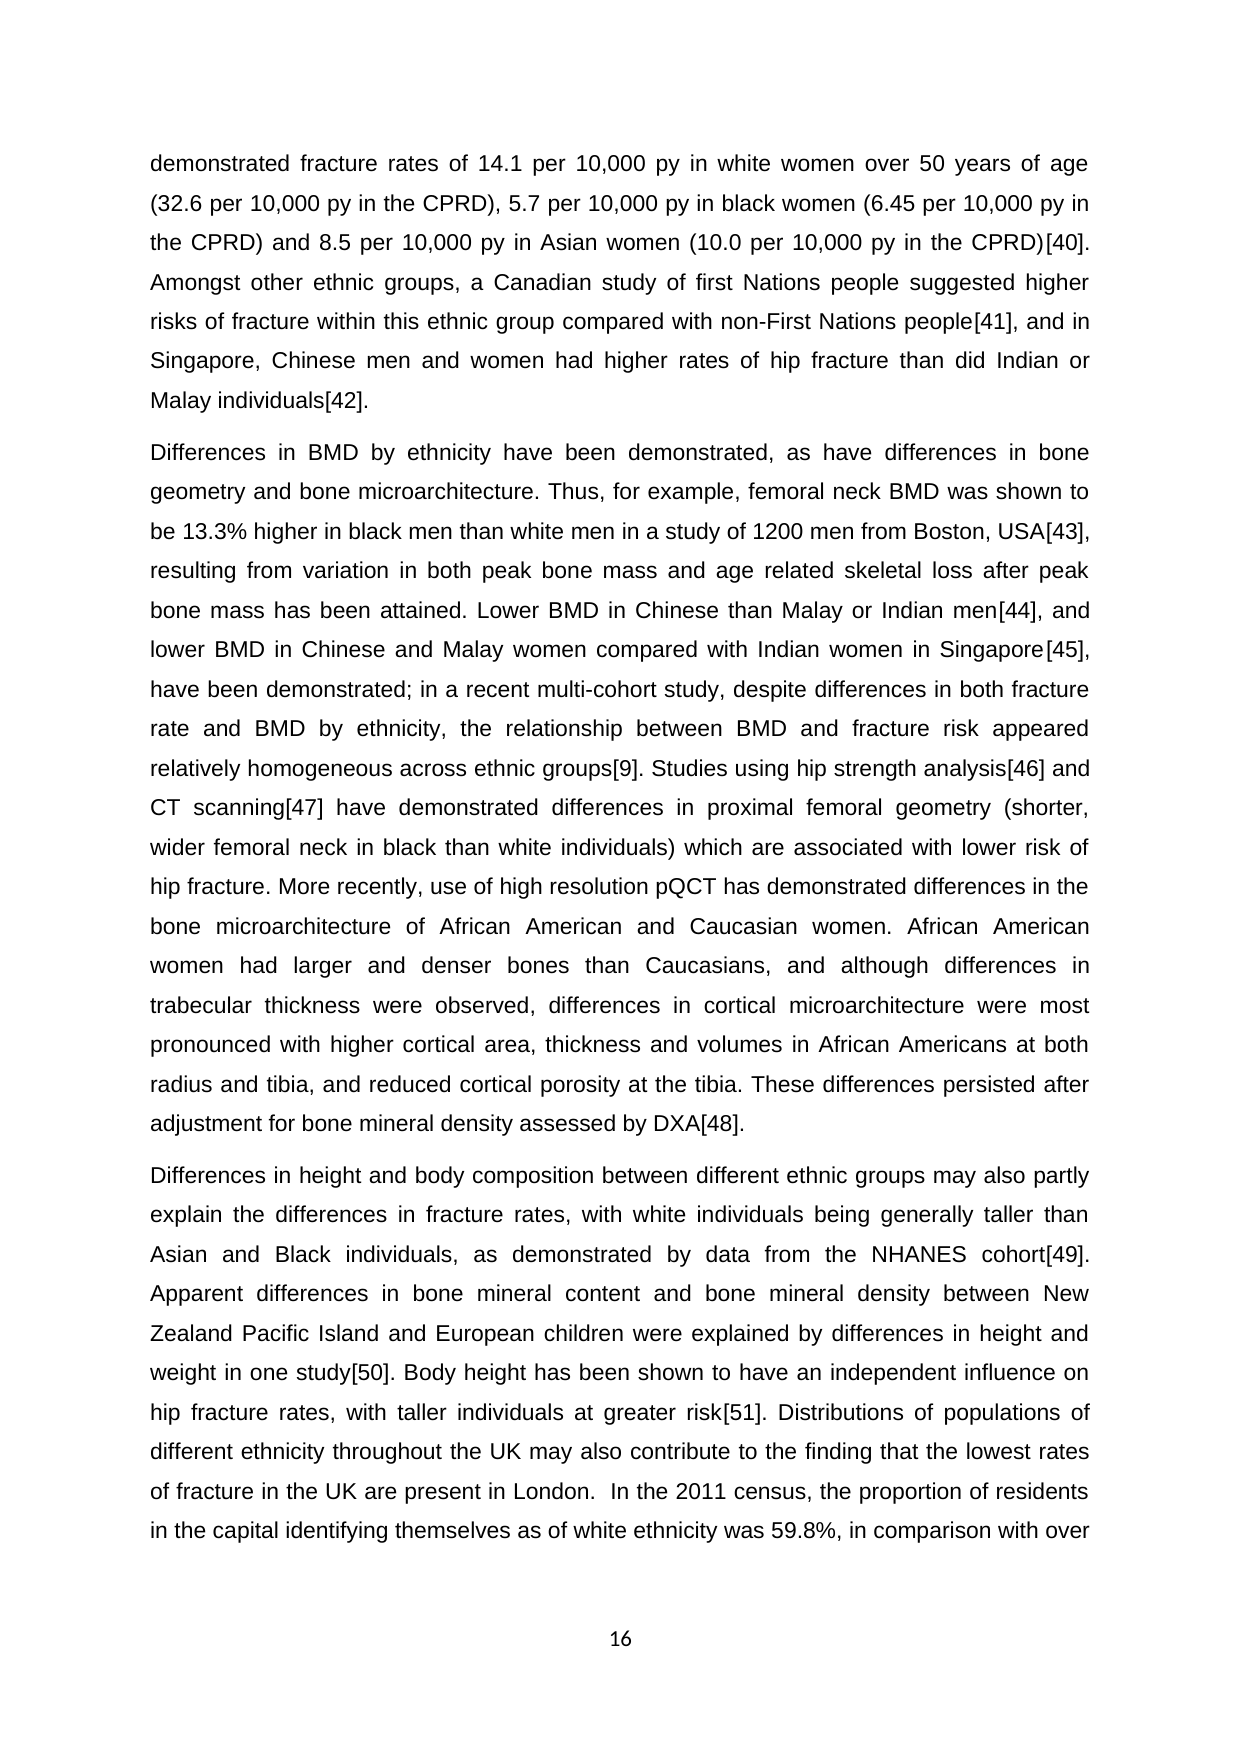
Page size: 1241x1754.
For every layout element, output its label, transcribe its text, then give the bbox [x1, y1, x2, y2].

text Differences in BMD by ethnicity have been demonstrated, as have differences in bone geometry and bone microarchitecture. Thus, for example, femoral neck BMD was shown to be 13.3% higher in black men than white men in a study of 1200 men from Boston, USA[43], resulting from variation in both peak bone mass and age related skeletal loss after peak bone mass has been attained. Lower BMD in Chinese than Malay or Indian men[44], and lower BMD in Chinese and Malay women compared with Indian women in Singapore[45], have been demonstrated; in a recent multi-cohort study, despite differences in both fracture rate and BMD by ethnicity, the relationship between BMD and fracture risk appeared relatively homogeneous across ethnic groups[9]. Studies using hip strength analysis[46] and CT scanning[47] have demonstrated differences in proximal femoral geometry (shorter, wider femoral neck in black than white individuals) which are associated with lower risk of hip fracture. More recently, use of high resolution pQCT has demonstrated differences in the bone microarchitecture of African American and Caucasian women. African American women had larger and denser bones than Caucasians, and although differences in trabecular thickness were observed, differences in cortical microarchitecture were most pronounced with higher cortical area, thickness and volumes in African Americans at both radius and tibia, and reduced cortical porosity at the tibia. These differences persisted after adjustment for bone mineral density assessed by DXA[48]. [150, 439, 1090, 1136]
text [150, 1162, 1090, 1544]
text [150, 150, 1090, 413]
